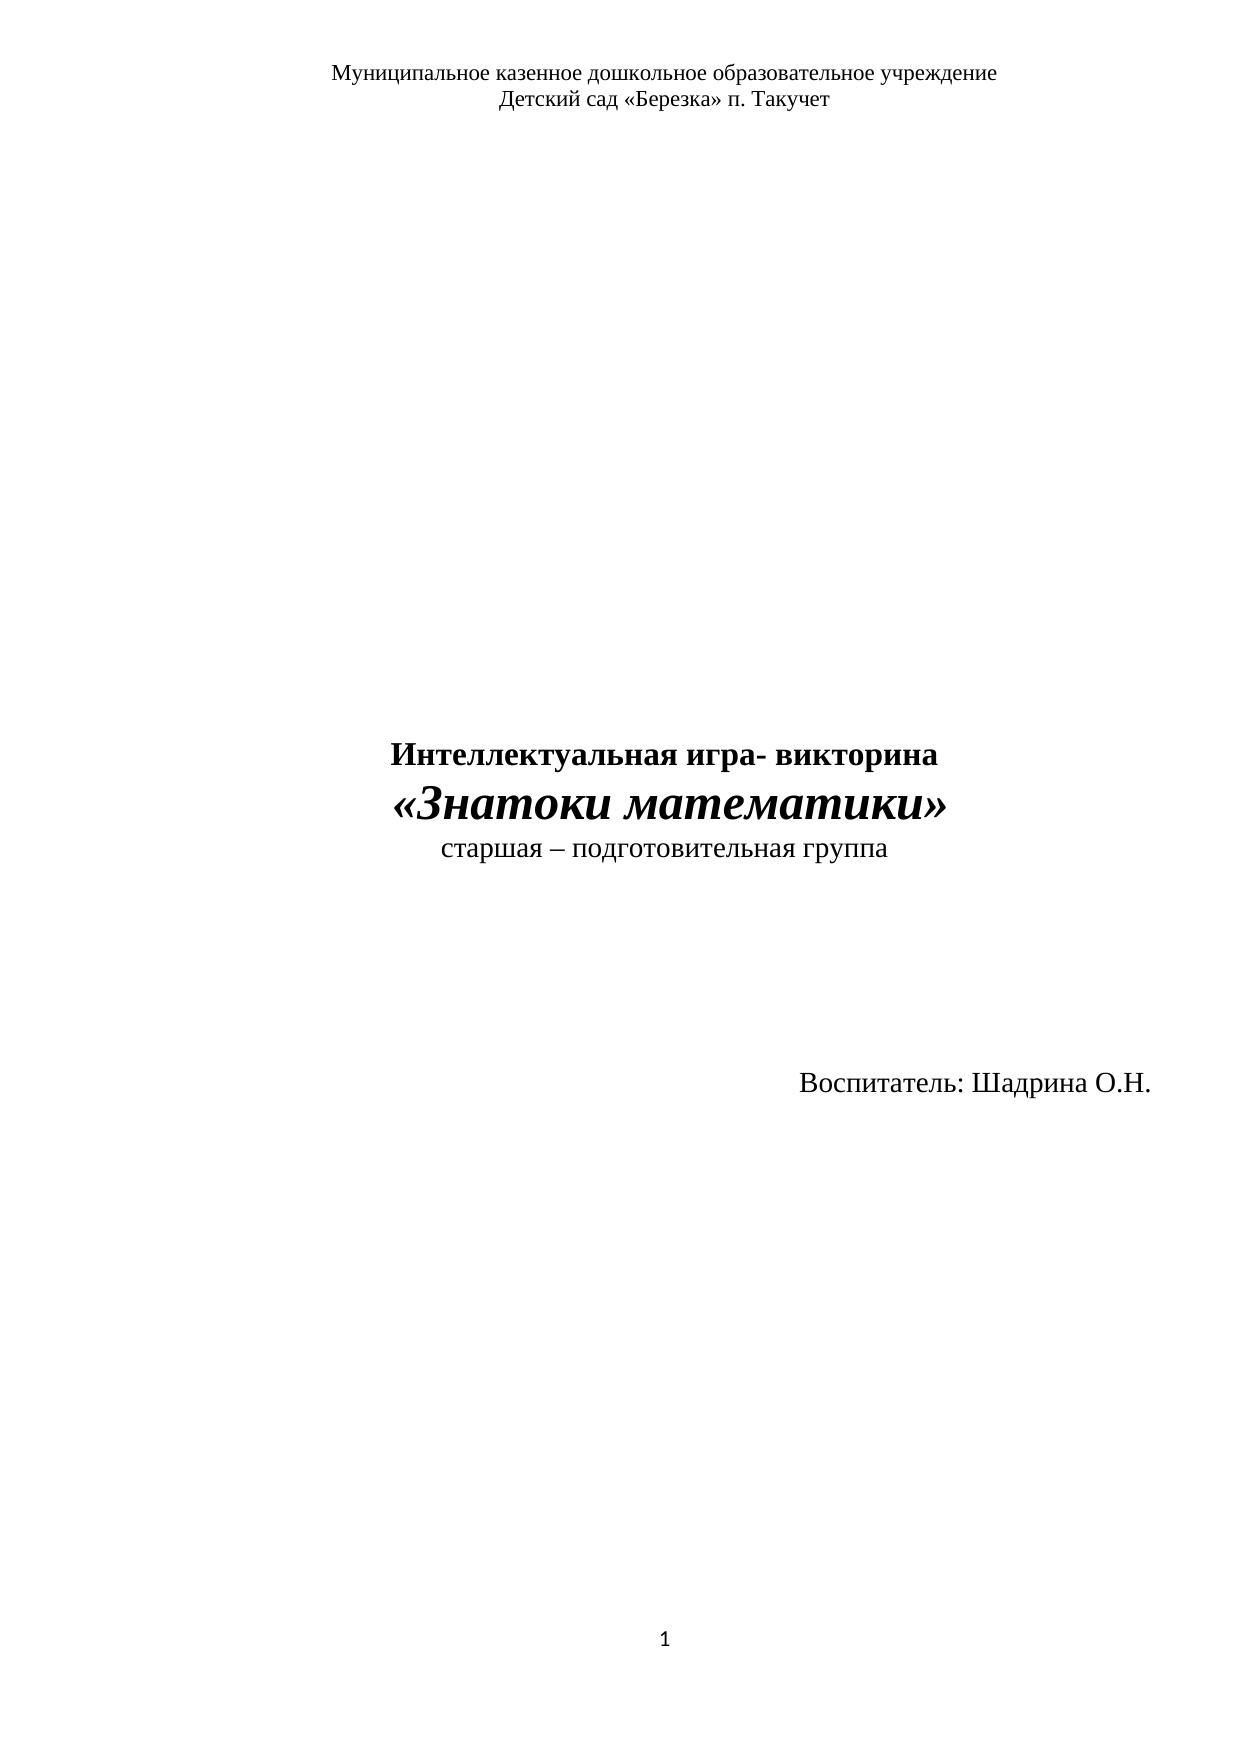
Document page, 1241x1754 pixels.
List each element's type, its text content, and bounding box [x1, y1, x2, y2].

text Детский сад «Березка» п. Такучет [177, 85, 1152, 112]
text Муниципальное казенное дошкольное образовательное учреждение [177, 59, 1152, 85]
text Воспитатель: Шадрина О.Н. [177, 1065, 1152, 1099]
text старшая – подготовительная группа [177, 831, 1152, 864]
text Интеллектуальная игра- викторина [177, 735, 1152, 773]
text «Знатоки математики» [177, 773, 1152, 831]
